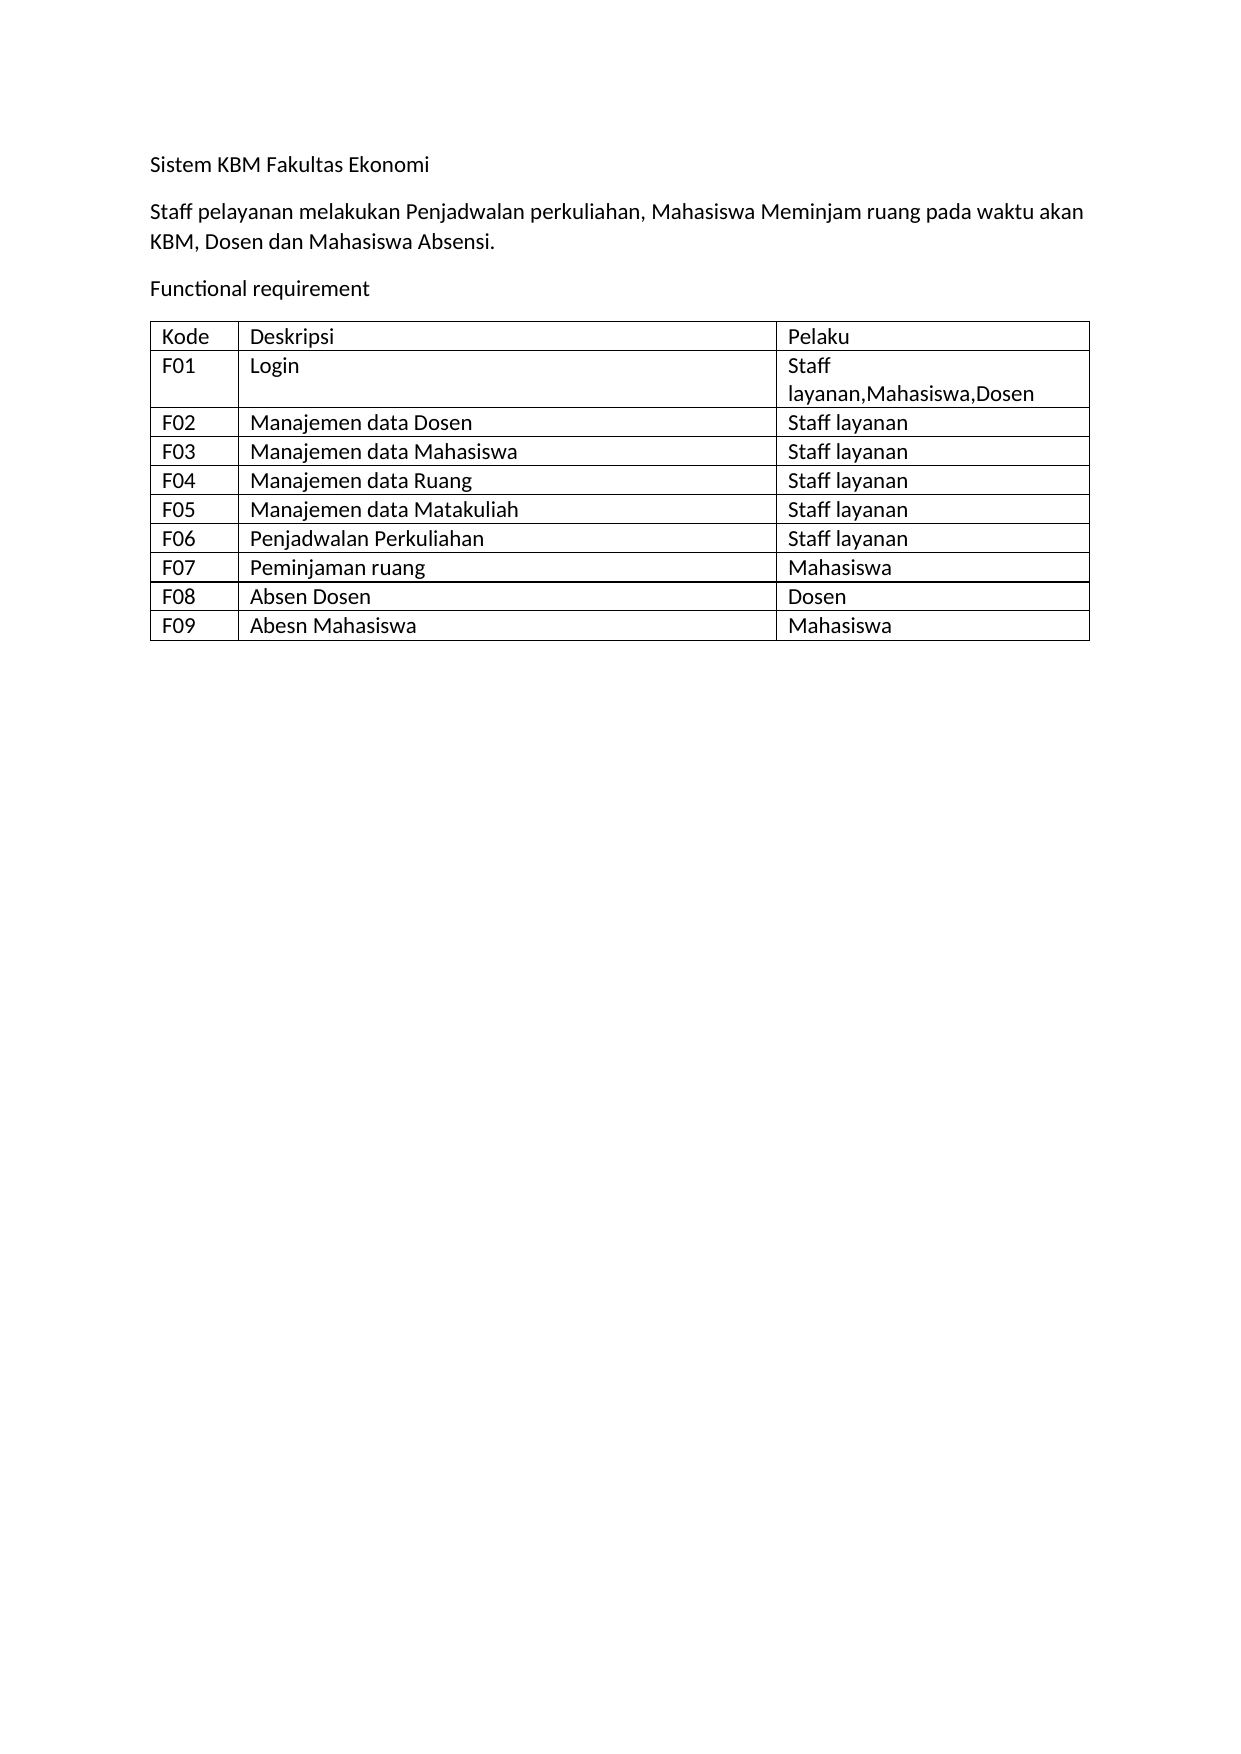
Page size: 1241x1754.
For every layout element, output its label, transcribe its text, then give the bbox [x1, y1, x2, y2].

table_cell F05 [151, 495, 238, 523]
table_cell Penjadwalan Perkuliahan [239, 524, 776, 552]
table_cell F01 [151, 351, 238, 407]
table_cell Staff layanan [777, 495, 1089, 523]
table_cell F04 [151, 466, 238, 494]
text Functional requirement [150, 274, 1090, 302]
table_cell Staff layanan [777, 466, 1089, 494]
table_cell Manajemen data Ruang [239, 466, 776, 494]
table_cell Mahasiswa [777, 553, 1089, 581]
table_cell F08 [151, 583, 238, 610]
table_cell F09 [151, 611, 238, 639]
table_cell Manajemen data Mahasiswa [239, 437, 776, 465]
table_cell Absen Dosen [239, 583, 776, 610]
table_cell Staff layanan [777, 437, 1089, 465]
table_header Pelaku [777, 322, 1089, 350]
table_cell Abesn Mahasiswa [239, 611, 776, 639]
table_cell F07 [151, 553, 238, 581]
table_cell Mahasiswa [777, 611, 1089, 639]
table_cell Peminjaman ruang [239, 553, 776, 581]
table_cell Dosen [777, 583, 1089, 610]
table_header Deskripsi [239, 322, 776, 350]
table_cell Manajemen data Matakuliah [239, 495, 776, 523]
table_header Kode [151, 322, 238, 350]
table_cell Staff layanan [777, 524, 1089, 552]
table_cell F06 [151, 524, 238, 552]
table_cell Staff layanan [777, 408, 1089, 436]
table_cell F03 [151, 437, 238, 465]
table_cell Manajemen data Dosen [239, 408, 776, 436]
table_cell F02 [151, 408, 238, 436]
text Sistem KBM Fakultas Ekonomi [150, 150, 1090, 178]
table_cell Staff layanan,Mahasiswa,Dosen [777, 351, 1089, 407]
text Staff pelayanan melakukan Penjadwalan perkuliahan, Mahasiswa Meminjam ruang pada waktu akan KBM, Dosen dan Mahasiswa Absensi. [150, 197, 1090, 255]
table_cell Login [239, 351, 776, 407]
